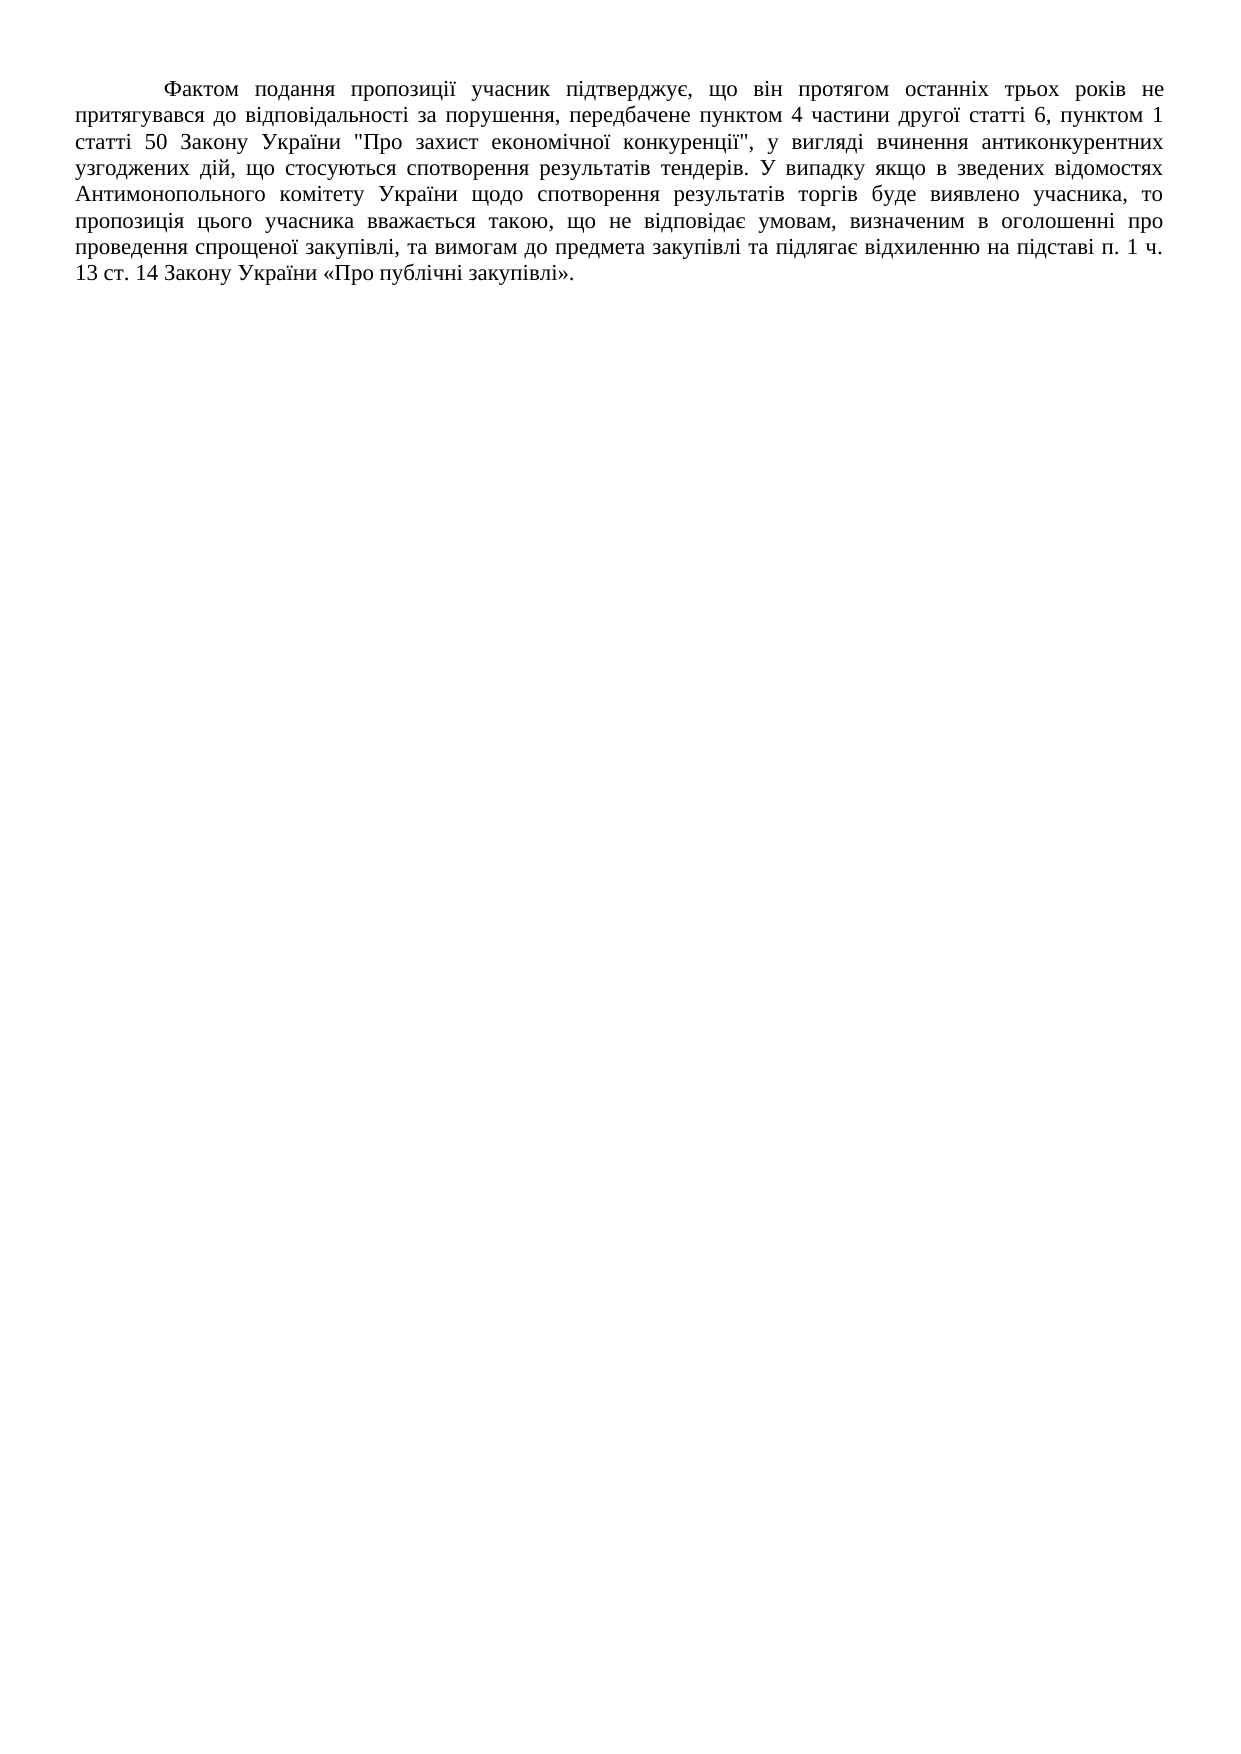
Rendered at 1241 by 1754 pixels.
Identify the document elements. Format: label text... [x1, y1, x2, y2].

text Фактом подання пропозиції учасник підтверджує, що він протягом останніх трьох років не притягувався до відповідальності за порушення, передбачене пунктом 4 частини другої статті 6, пунктом 1 статті 50 Закону України "Про захист економічної конкуренції", у вигляді вчинення антиконкурентних узгоджених дій, що стосуються спотворення результатів тендерів. У випадку якщо в зведених відомостях Антимонопольного комітету України щодо спотворення результатів торгів буде виявлено учасника, то пропозиція цього учасника вважається такою, що не відповідає умовам, визначеним в оголошенні про проведення спрощеної закупівлі, та вимогам до предмета закупівлі та підлягає відхиленню на підставі п. 1 ч. 13 ст. 14 Закону України «Про публічні закупівлі». [75, 75, 1165, 286]
